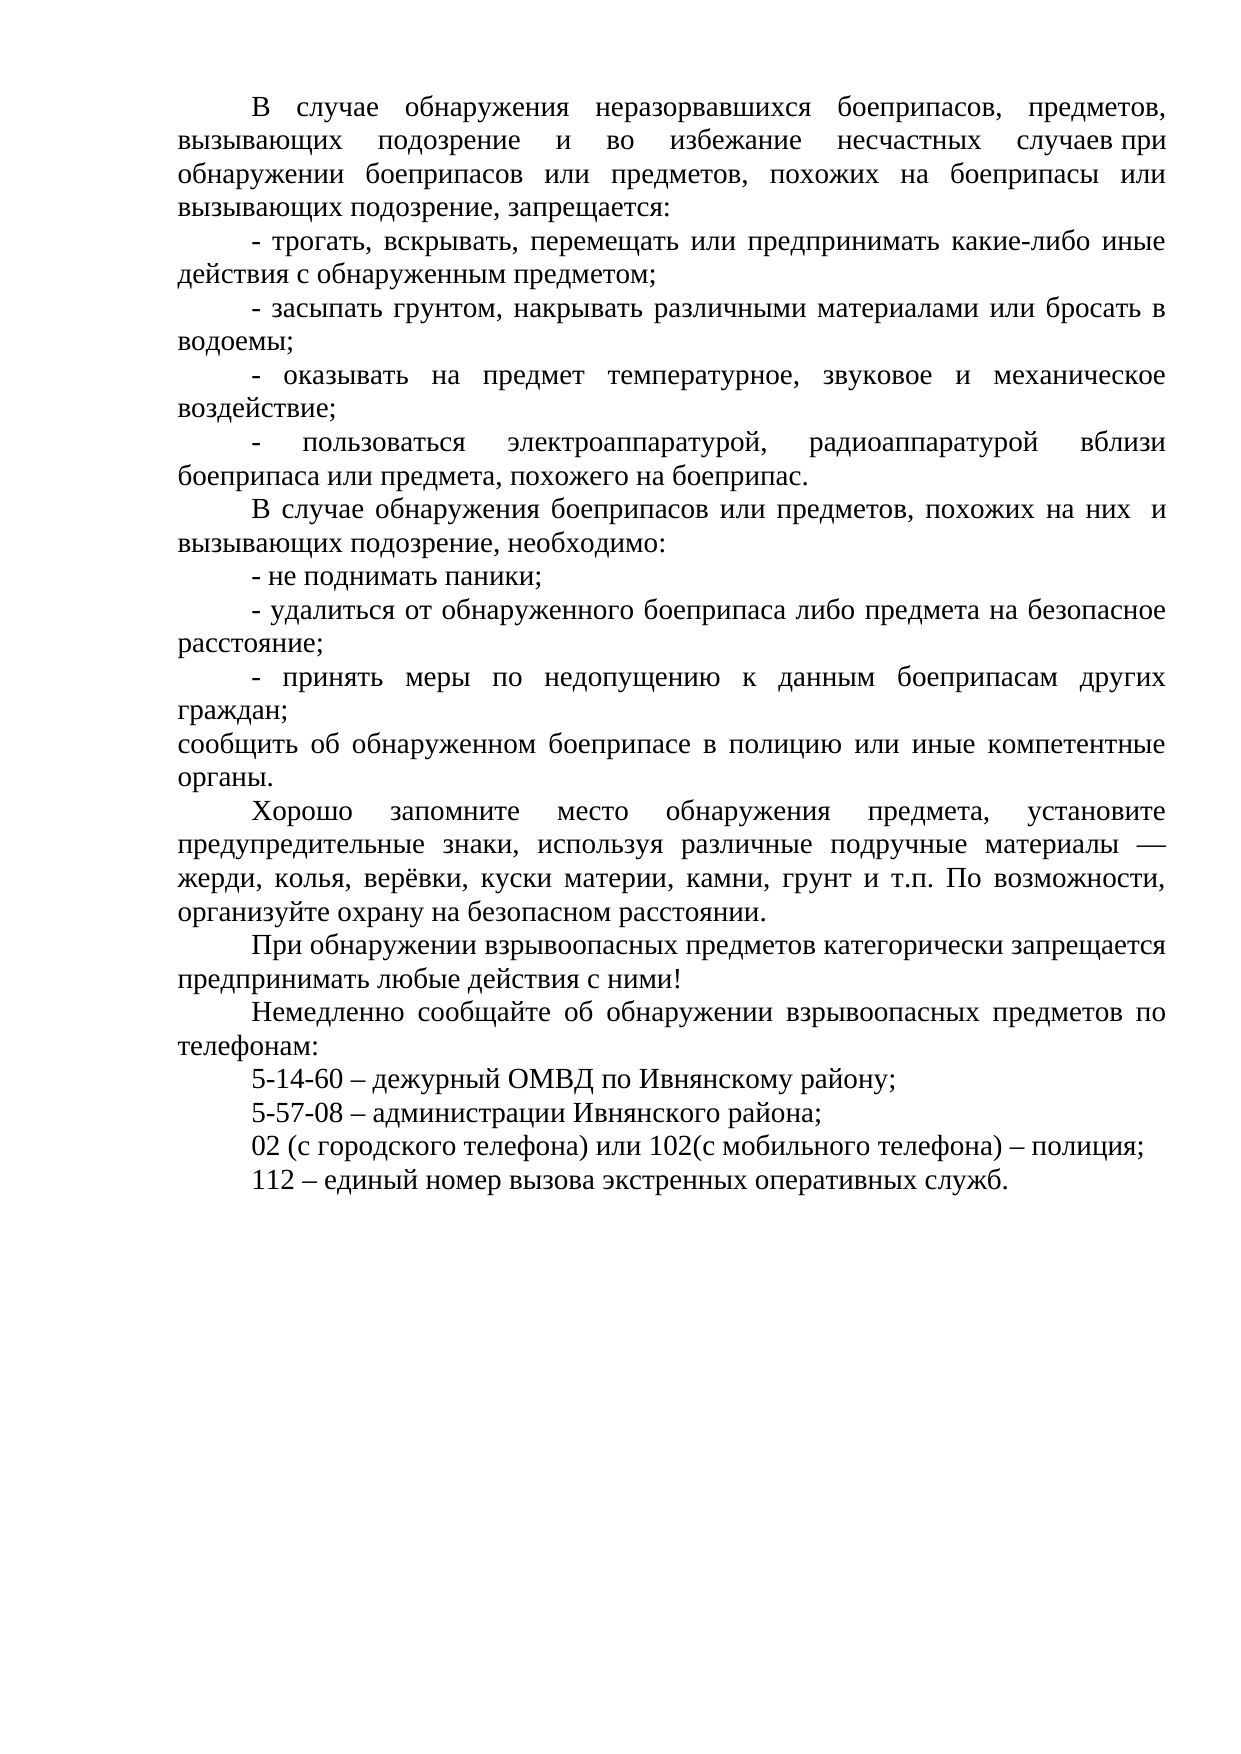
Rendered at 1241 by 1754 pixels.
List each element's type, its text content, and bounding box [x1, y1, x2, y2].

text 5-57-08 – администрации Ивнянского района; [177, 1095, 1167, 1128]
text - принять меры по недопущению к данным боеприпасам других граждан; [177, 659, 1167, 726]
text - не поднимать паники; [177, 558, 1167, 592]
text В случае обнаружения неразорвавшихся боеприпасов, предметов, вызывающих подозрение и во избежание несчастных случаев при обнаружении боеприпасов или предметов, похожих на боеприпасы или вызывающих подозрение, запрещается: [177, 89, 1167, 223]
text Хорошо запомните место обнаружения предмета, установите предупредительные знаки, используя различные подручные материалы — жерди, колья, верёвки, куски материи, камни, грунт и т.п. По возможности, организуйте охрану на безопасном расстоянии. [177, 793, 1167, 927]
text 02 (с городского телефона) или 102(с мобильного телефона) – полиция; [177, 1128, 1167, 1162]
text - трогать, вскрывать, перемещать или предпринимать какие-либо иные действия с обнаруженным предметом; [177, 223, 1167, 290]
text - удалиться от обнаруженного боеприпаса либо предмета на безопасное расстояние; [177, 592, 1167, 659]
text сообщить об обнаруженном боеприпасе в полицию или иные компетентные органы. [177, 726, 1167, 793]
text Немедленно сообщайте об обнаружении взрывоопасных предметов по телефонам: [177, 994, 1167, 1061]
text 112 – единый номер вызова экстренных оперативных служб. [177, 1162, 1167, 1196]
text В случае обнаружения боеприпасов или предметов, похожих на них и вызывающих подозрение, необходимо: [177, 491, 1167, 558]
text - пользоваться электроаппаратурой, радиоаппаратурой вблизи боеприпаса или предмета, похожего на боеприпас. [177, 424, 1167, 491]
text - засыпать грунтом, накрывать различными материалами или бросать в водоемы; [177, 290, 1167, 357]
text 5-14-60 – дежурный ОМВД по Ивнянскому району; [177, 1061, 1167, 1095]
text - оказывать на предмет температурное, звуковое и механическое воздействие; [177, 357, 1167, 424]
text При обнаружении взрывоопасных предметов категорически запрещается предпринимать любые действия с ними! [177, 927, 1167, 994]
